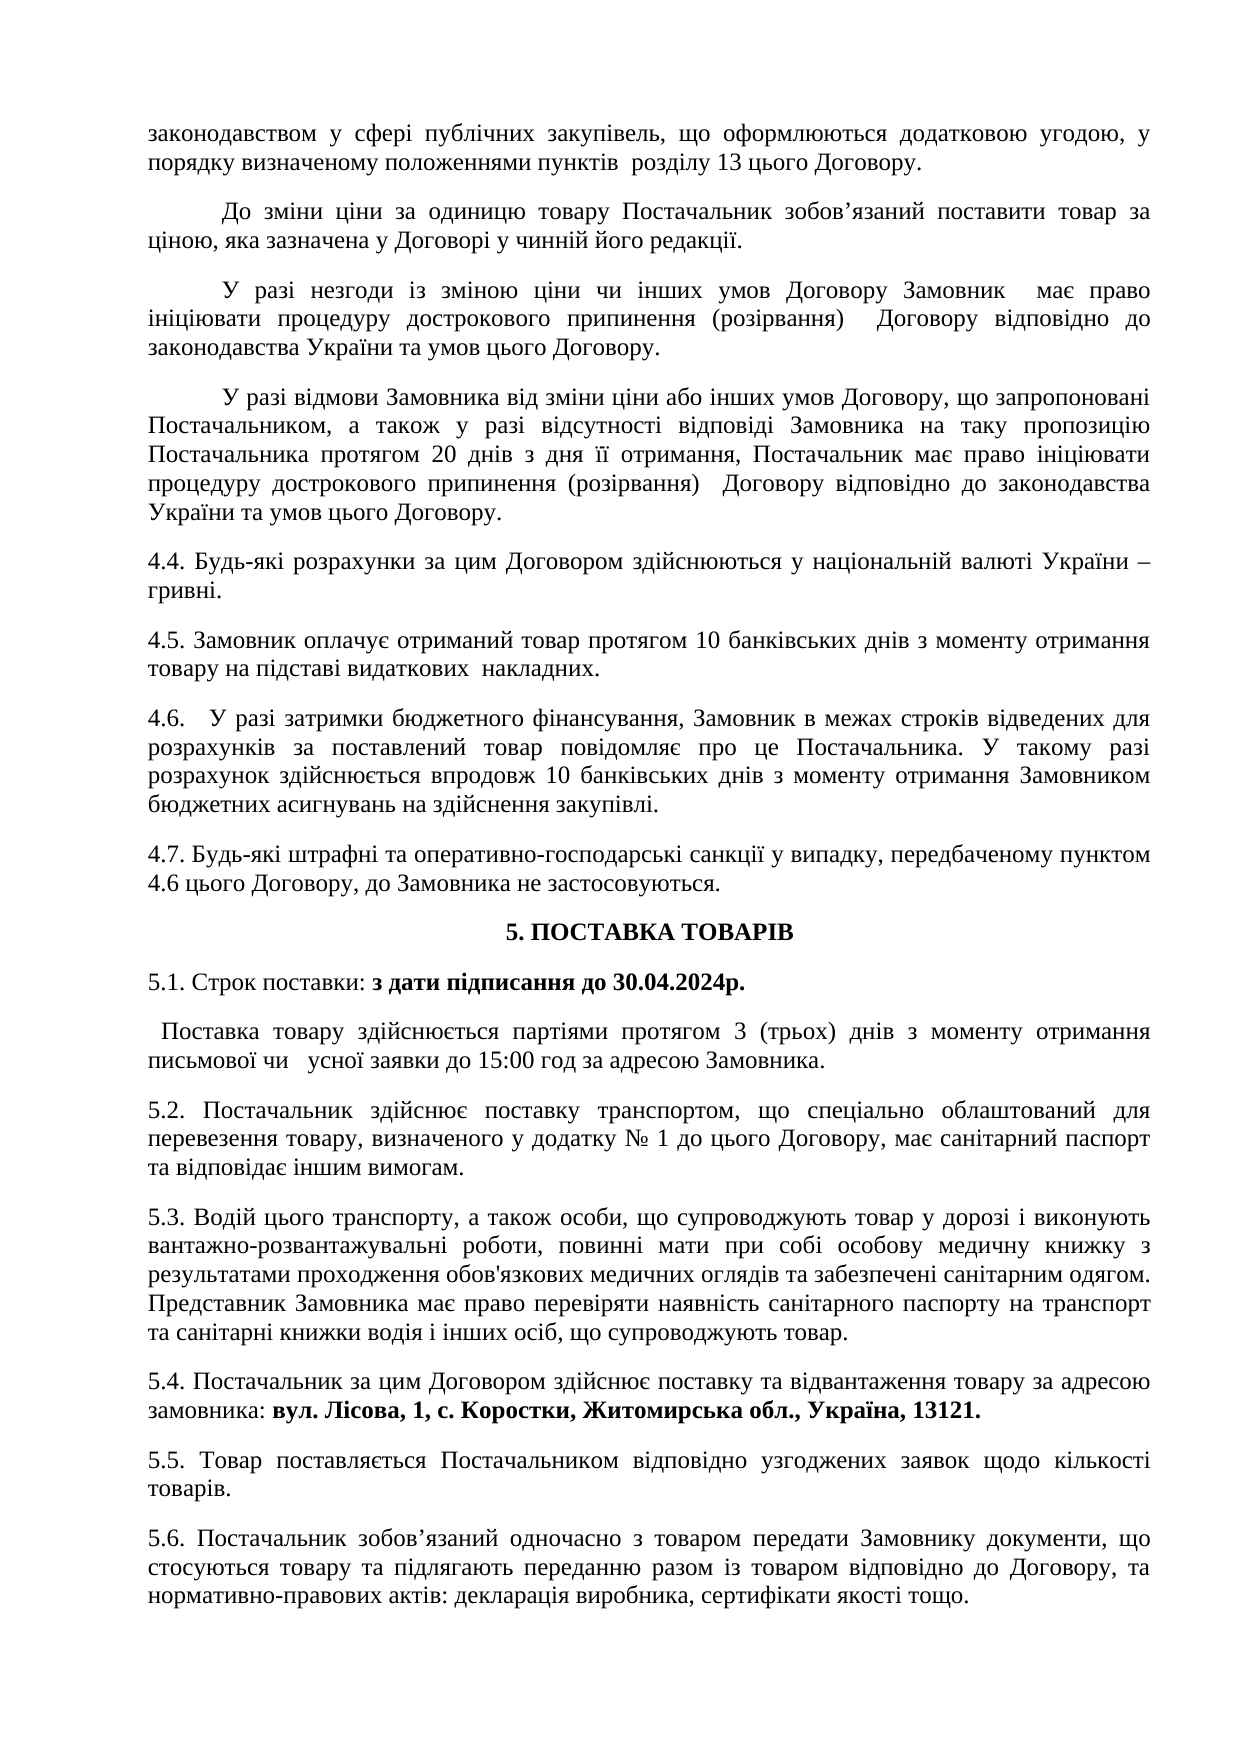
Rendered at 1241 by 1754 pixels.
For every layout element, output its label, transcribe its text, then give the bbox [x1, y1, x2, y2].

text 5.2. Постачальник здійснює поставку транспортом, що спеціально облаштований для перевезення товару, визначеного у додатку № 1 до цього Договору, має санітарний паспорт та відповідає іншим вимогам. [148, 1095, 1152, 1181]
text 4.4. Будь-які розрахунки за цим Договором здійснюються у національній валюті України – гривні. [148, 546, 1152, 604]
text 5.6. Постачальник зобов’язаний одночасно з товаром передати Замовнику документи, що стосуються товару та підлягають переданню разом із товаром відповідно до Договору, та нормативно-правових актів: декларація виробника, сертифікати якості тощо. [148, 1523, 1152, 1609]
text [148, 118, 1152, 176]
text 5.3. Водій цього транспорту, а також особи, що супроводжують товар у дорозі і виконують вантажно-розвантажувальні роботи, повинні мати при собі особову медичну книжку з результатами проходження обов'язкових медичних оглядів та забезпечені санітарним одягом. Представник Замовника має право перевіряти наявність санітарного паспорту на транспорт та санітарні книжки водія і інших осіб, що супроводжують товар. [148, 1202, 1152, 1346]
text 5. ПОСТАВКА ТОВАРІВ [148, 917, 1152, 946]
text Поставка товару здійснюється партіями протягом 3 (трьох) днів з моменту отримання письмової чи усної заявки до 15:00 год за адресою Замовника. [148, 1016, 1152, 1074]
text До зміни ціни за одиницю товару Постачальник зобов’язаний поставити товар за ціною, яка зазначена у Договорі у чинній його редакції. [148, 196, 1152, 254]
text У разі незгоди із зміною ціни чи інших умов Договору Замовник має право ініціювати процедуру дострокового припинення (розірвання) Договору відповідно до законодавства України та умов цього Договору. [148, 275, 1152, 361]
text 5.5. Товар поставляється Постачальником відповідно узгоджених заявок щодо кількості товарів. [148, 1445, 1152, 1502]
text 5.1. Строк поставки: з дати підписання до 30.04.2024р. [148, 967, 1152, 996]
text 4.5. Замовник оплачує отриманий товар протягом 10 банківських днів з моменту отримання товару на підставі видаткових накладних. [148, 625, 1152, 682]
text 5.4. Постачальник за цим Договором здійснює поставку та відвантаження товару за адресою замовника: вул. Лісова, 1, с. Коростки, Житомирська обл., Україна, 13121. [148, 1366, 1152, 1424]
text 4.7. Будь-які штрафні та оперативно-господарські санкції у випадку, передбаченому пунктом 4.6 цього Договору, до Замовника не застосовуються. [148, 839, 1152, 896]
text 4.6. У разі затримки бюджетного фінансування, Замовник в межах строків відведених для розрахунків за поставлений товар повідомляє про це Постачальника. У такому разі розрахунок здійснюється впродовж 10 банківських днів з моменту отримання Замовником бюджетних асигнувань на здійснення закупівлі. [148, 703, 1152, 818]
text У разі відмови Замовника від зміни ціни або інших умов Договору, що запропоновані Постачальником, а також у разі відсутності відповіді Замовника на таку пропозицію Постачальника протягом 20 днів з дня її отримання, Постачальник має право ініціювати процедуру дострокового припинення (розірвання) Договору відповідно до законодавства України та умов цього Договору. [148, 382, 1152, 526]
